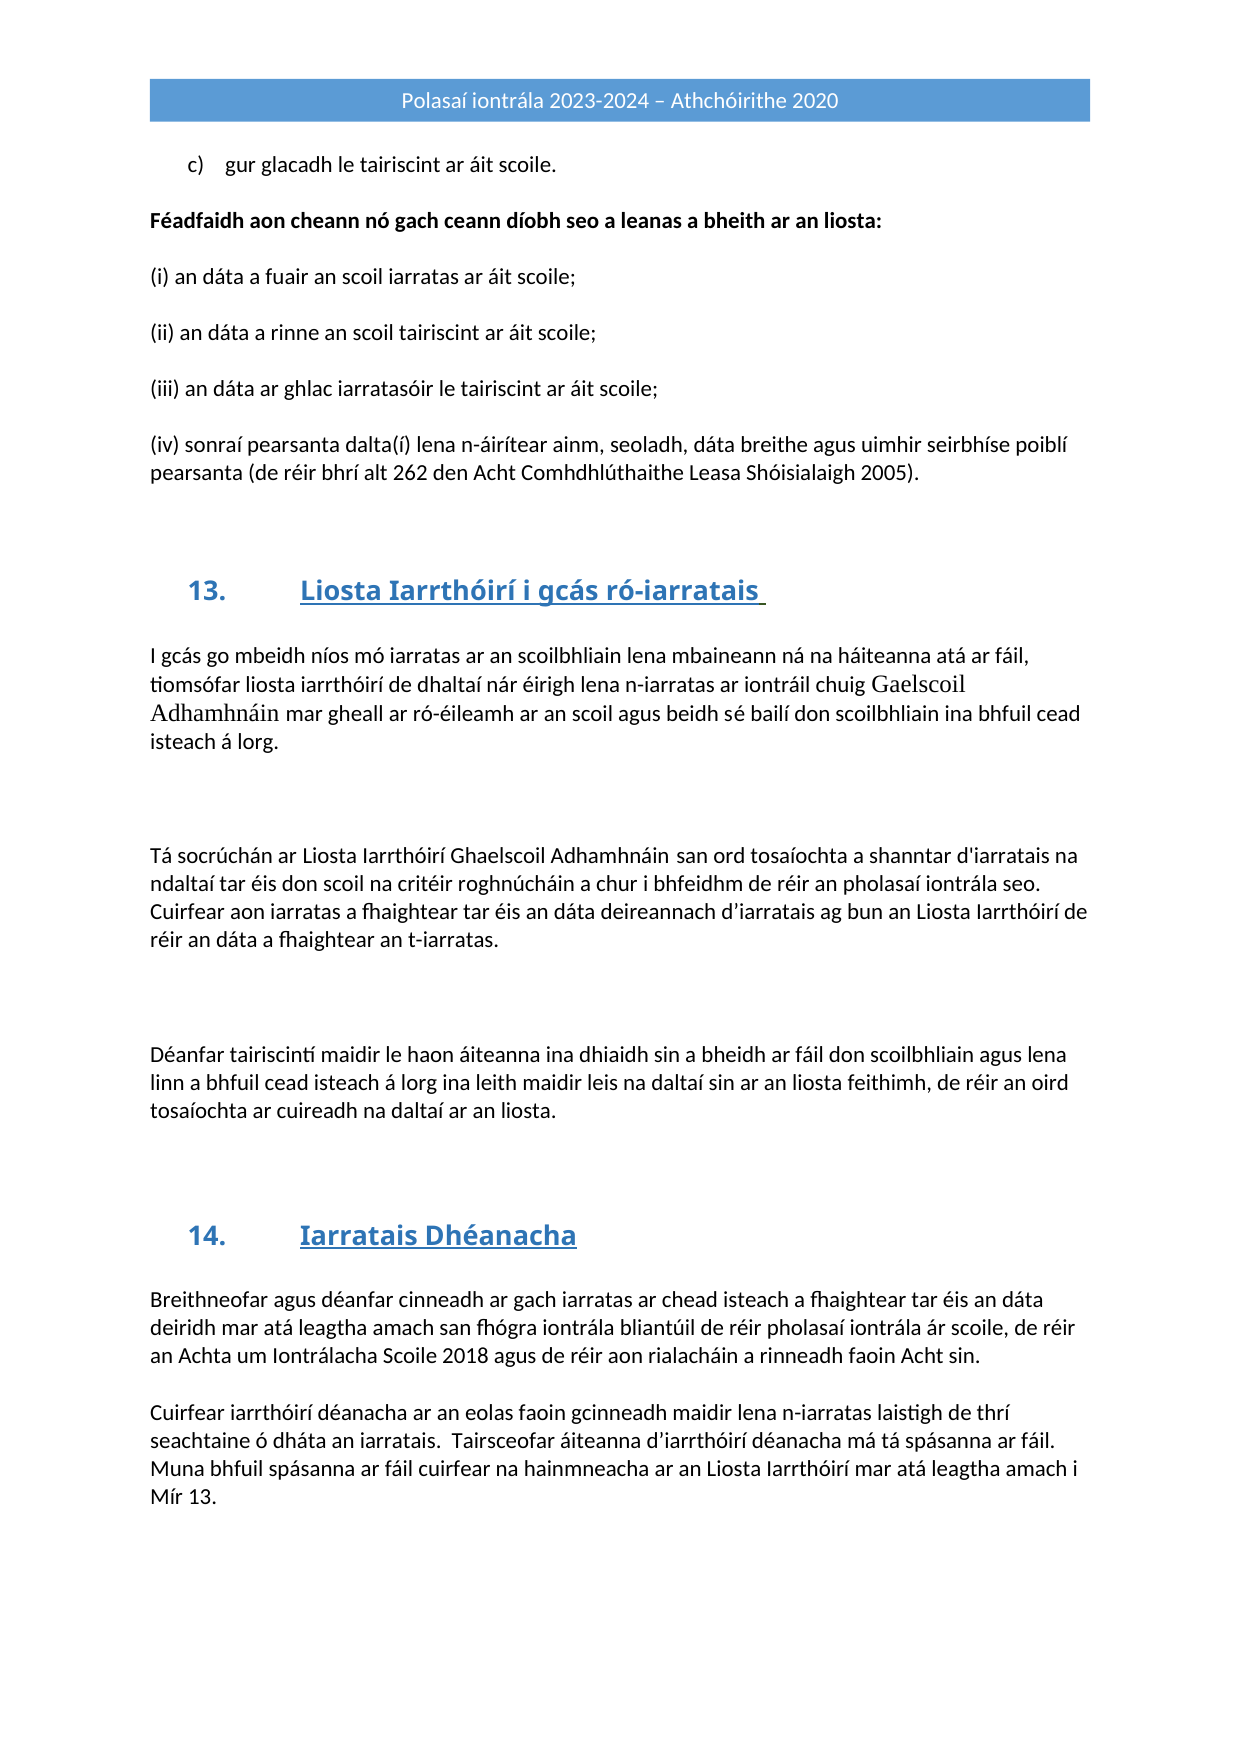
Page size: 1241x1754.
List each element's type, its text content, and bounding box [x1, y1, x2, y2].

text Cuirfear iarrthóirí déanacha ar an eolas faoin gcinneadh maidir lena n-iarratas laistigh de thrí seachtaine ó dháta an iarratais. Tairsceofar áiteanna d’iarrthóirí déanacha má tá spásanna ar fáil. Muna bhfuil spásanna ar fáil cuirfear na hainmneacha ar an Liosta Iarrthóirí mar atá leagtha amach i Mír 13. [150, 1398, 1090, 1511]
text Tá socrúchán ar Liosta Iarrthóirí Ghaelscoil Adhamhnáin san ord tosaíochta a shanntar d'iarratais na ndaltaí tar éis don scoil na critéir roghnúcháin a chur i bhfeidhm de réir an pholasaí iontrála seo. Cuirfear aon iarratas a fhaightear tar éis an dáta deireannach d’iarratais ag bun an Liosta Iarrthóirí de réir an dáta a fhaightear an t-iarratas. [150, 841, 1090, 953]
text (ii) an dáta a rinne an scoil tairiscint ar áit scoile; [150, 318, 1090, 346]
text (iv) sonraí pearsanta dalta(í) lena n-áirítear ainm, seoladh, dáta breithe agus uimhir seirbhíse poiblí pearsanta (de réir bhrí alt 262 den Acht Comhdhlúthaithe Leasa Shóisialaigh 2005). [150, 430, 1090, 486]
list gur glacadh le tairiscint ar áit scoile. [187, 150, 1090, 178]
subtitle Liosta Iarrthóirí i gcás ró-iarratais [187, 572, 1090, 609]
text Déanfar tairiscintí maidir le haon áiteanna ina dhiaidh sin a bheidh ar fáil don scoilbhliain agus lena linn a bhfuil cead isteach á lorg ina leith maidir leis na daltaí sin ar an liosta feithimh, de réir an oird tosaíochta ar cuireadh na daltaí ar an liosta. [557, 1040, 1090, 1124]
text I gcás go mbeidh níos mó iarratas ar an scoilbhliain lena mbaineann ná na háiteanna atá ar fáil, tiomsófar liosta iarrthóirí de dhaltaí nár éirigh lena n-iarratas ar iontráil chuig Gaelscoil Adhamhnáin mar gheall ar ró-éileamh ar an scoil agus beidh sé bailí don scoilbhliain ina bhfuil cead isteach á lorg. [279, 641, 1090, 755]
subtitle Iarratais Dhéanacha [187, 1216, 1090, 1253]
text (iii) an dáta ar ghlac iarratasóir le tairiscint ar áit scoile; [150, 374, 1090, 402]
text (i) an dáta a fuair an scoil iarratas ar áit scoile; [150, 262, 1090, 290]
text Féadfaidh aon cheann nó gach ceann díobh seo a leanas a bheith ar an liosta: [150, 206, 1090, 234]
